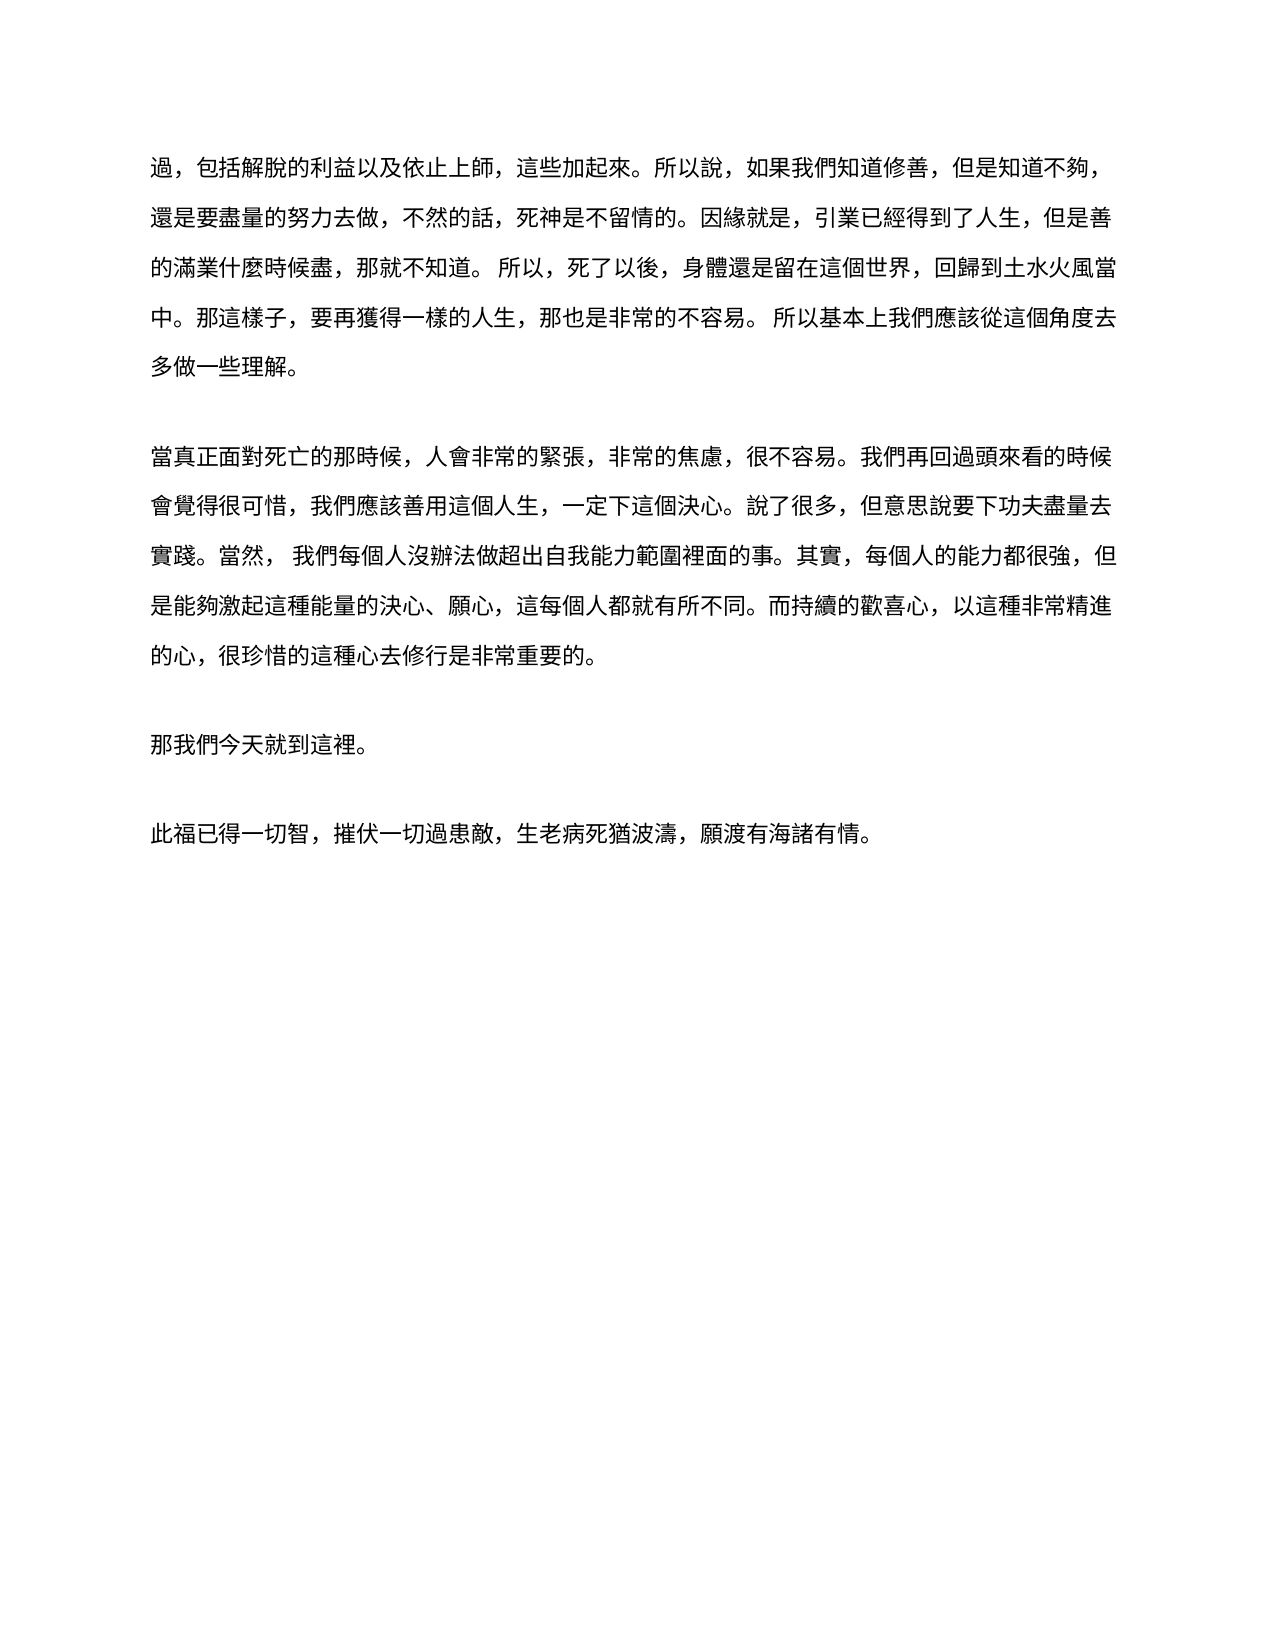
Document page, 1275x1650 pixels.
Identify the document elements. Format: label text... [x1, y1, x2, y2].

text 當真正面對死亡的那時候，人會非常的緊張，非常的焦慮，很不容易。我們再回過頭來看的時候會覺得很可惜，我們應該善用這個人生，一定下這個決心。說了很多，但意思說要下功夫盡量去實踐。當然， 我們每個人沒辦法做超出自我能力範圍裡面的事。其實，每個人的能力都很強，但是能夠激起這種能量的決心、願心，這每個人都就有所不同。而持續的歡喜心，以這種非常精進的心，很珍惜的這種心去修行是非常重要的。 [150, 438, 1125, 671]
text 那我們今天就到這裡。 [150, 727, 1125, 760]
text 此福已得一切智，摧伏一切過患敵，生老病死猶波濤，願渡有海諸有情。 [150, 816, 1125, 849]
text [150, 150, 1125, 382]
